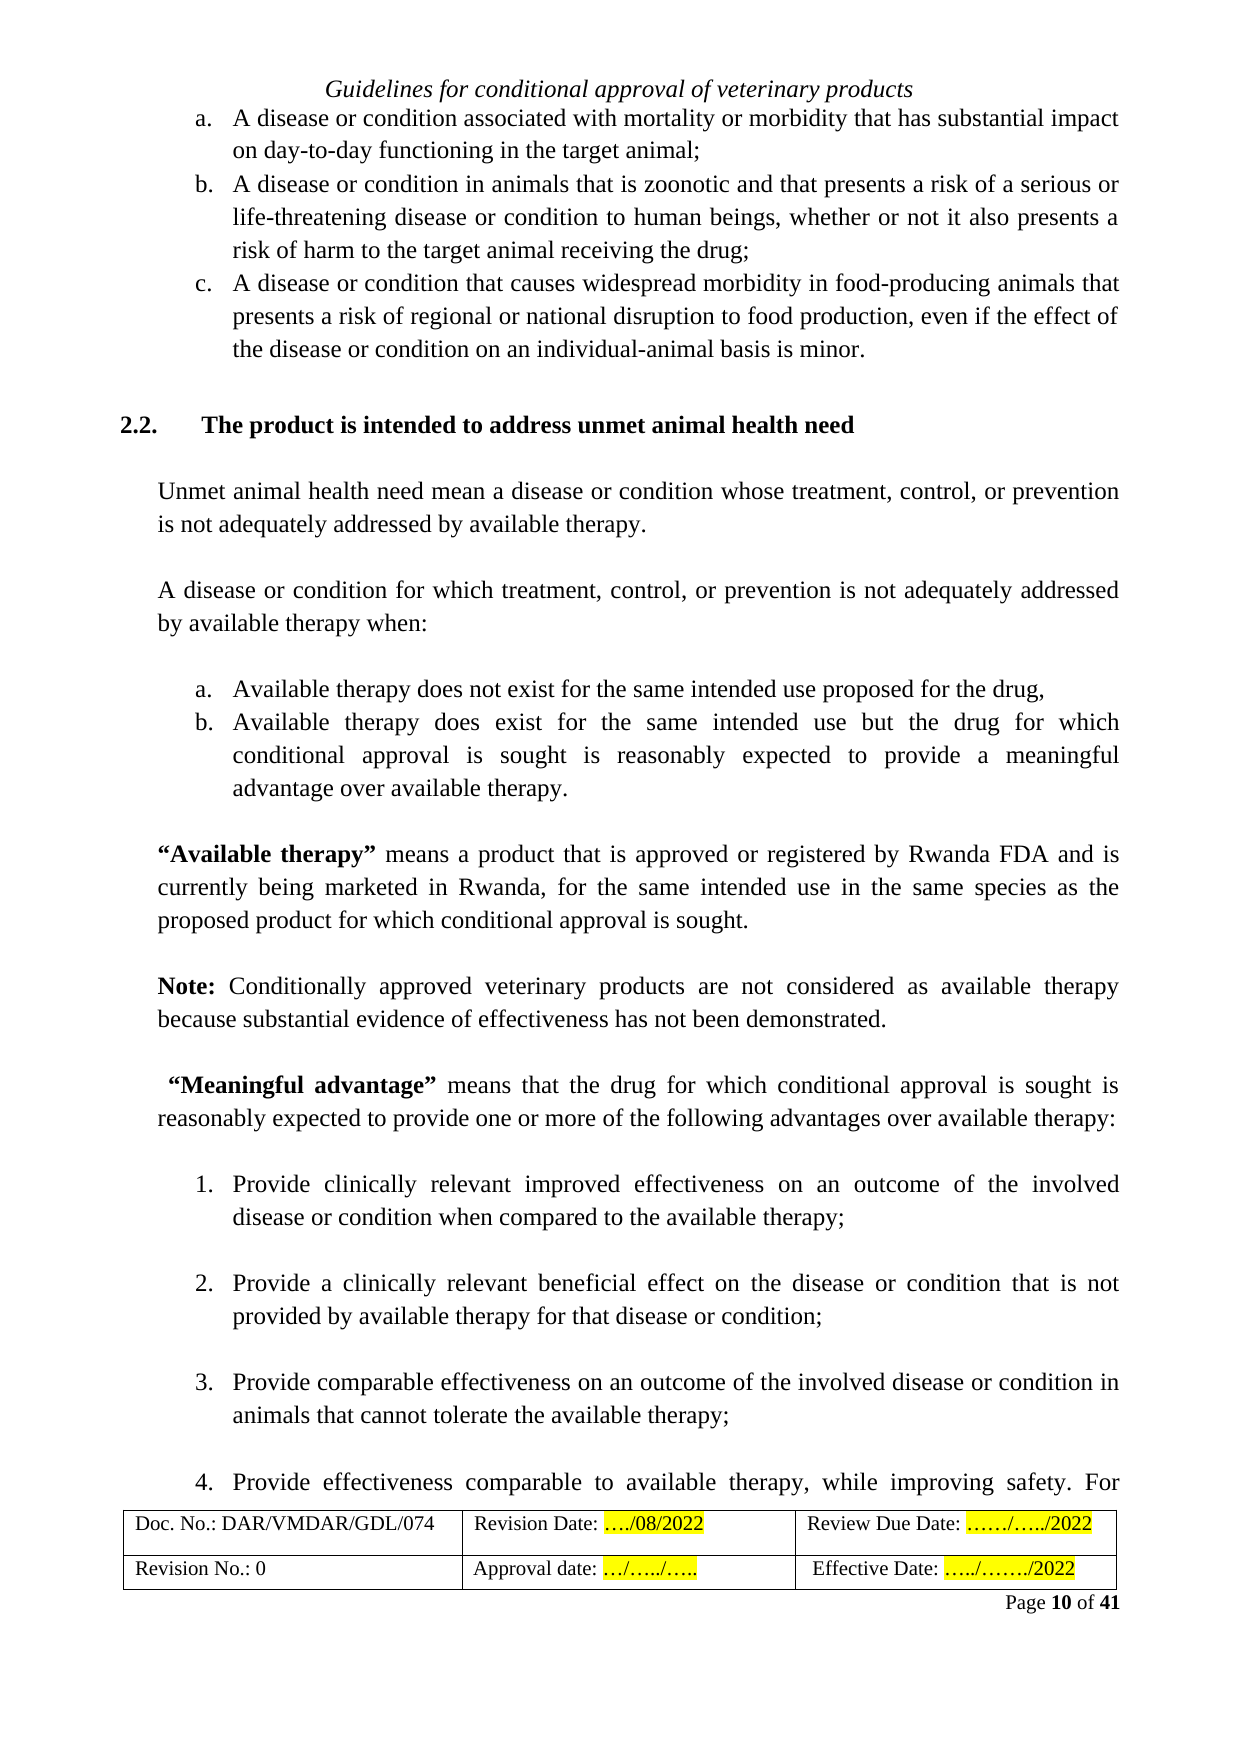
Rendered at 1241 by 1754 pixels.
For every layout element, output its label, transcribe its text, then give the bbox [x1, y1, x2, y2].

text A disease or condition for which treatment, control, or prevention is not adequately addressed by available therapy when: [157, 575, 1120, 637]
list Provide a clinically relevant beneficial effect on the disease or condition that is not provided by available therapy for that disease or condition; [195, 1268, 1120, 1330]
list Available therapy does not exist for the same intended use proposed for the drug, [195, 674, 1120, 703]
text “Meaningful advantage” means that the drug for which conditional approval is sought is reasonably expected to provide one or more of the following advantages over available therapy: [157, 1070, 1120, 1132]
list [195, 1467, 1120, 1495]
list A disease or condition in animals that is zoonotic and that presents a risk of a serious or life-threatening disease or condition to human beings, whether or not it also presents a risk of harm to the target animal receiving the drug; [195, 169, 1120, 263]
text “Available therapy” means a product that is approved or registered by Rwanda FDA and is currently being marketed in Rwanda, for the same intended use in the same species as the proposed product for which conditional approval is sought. [157, 839, 1120, 934]
list Provide clinically relevant improved effectiveness on an outcome of the involved disease or condition when compared to the available therapy; [195, 1169, 1120, 1231]
text Unmet animal health need mean a disease or condition whose treatment, control, or prevention is not adequately addressed by available therapy. [157, 476, 1120, 538]
list A disease or condition that causes widespread morbidity in food-producing animals that presents a risk of regional or national disruption to food production, even if the effect of the disease or condition on an individual-animal basis is minor. [195, 268, 1120, 362]
list A disease or condition associated with mortality or morbidity that has substantial impact on day‐to‐day functioning in the target animal; [195, 103, 1120, 164]
text Note: Conditionally approved veterinary products are not considered as available therapy because substantial evidence of effectiveness has not been demonstrated. [157, 971, 1120, 1033]
subtitle The product is intended to address unmet animal health need [120, 410, 1120, 439]
list Available therapy does exist for the same intended use but the drug for which conditional approval is sought is reasonably expected to provide a meaningful advantage over available therapy. [195, 707, 1120, 802]
list Provide comparable effectiveness on an outcome of the involved disease or condition in animals that cannot tolerate the available therapy; [195, 1367, 1120, 1429]
